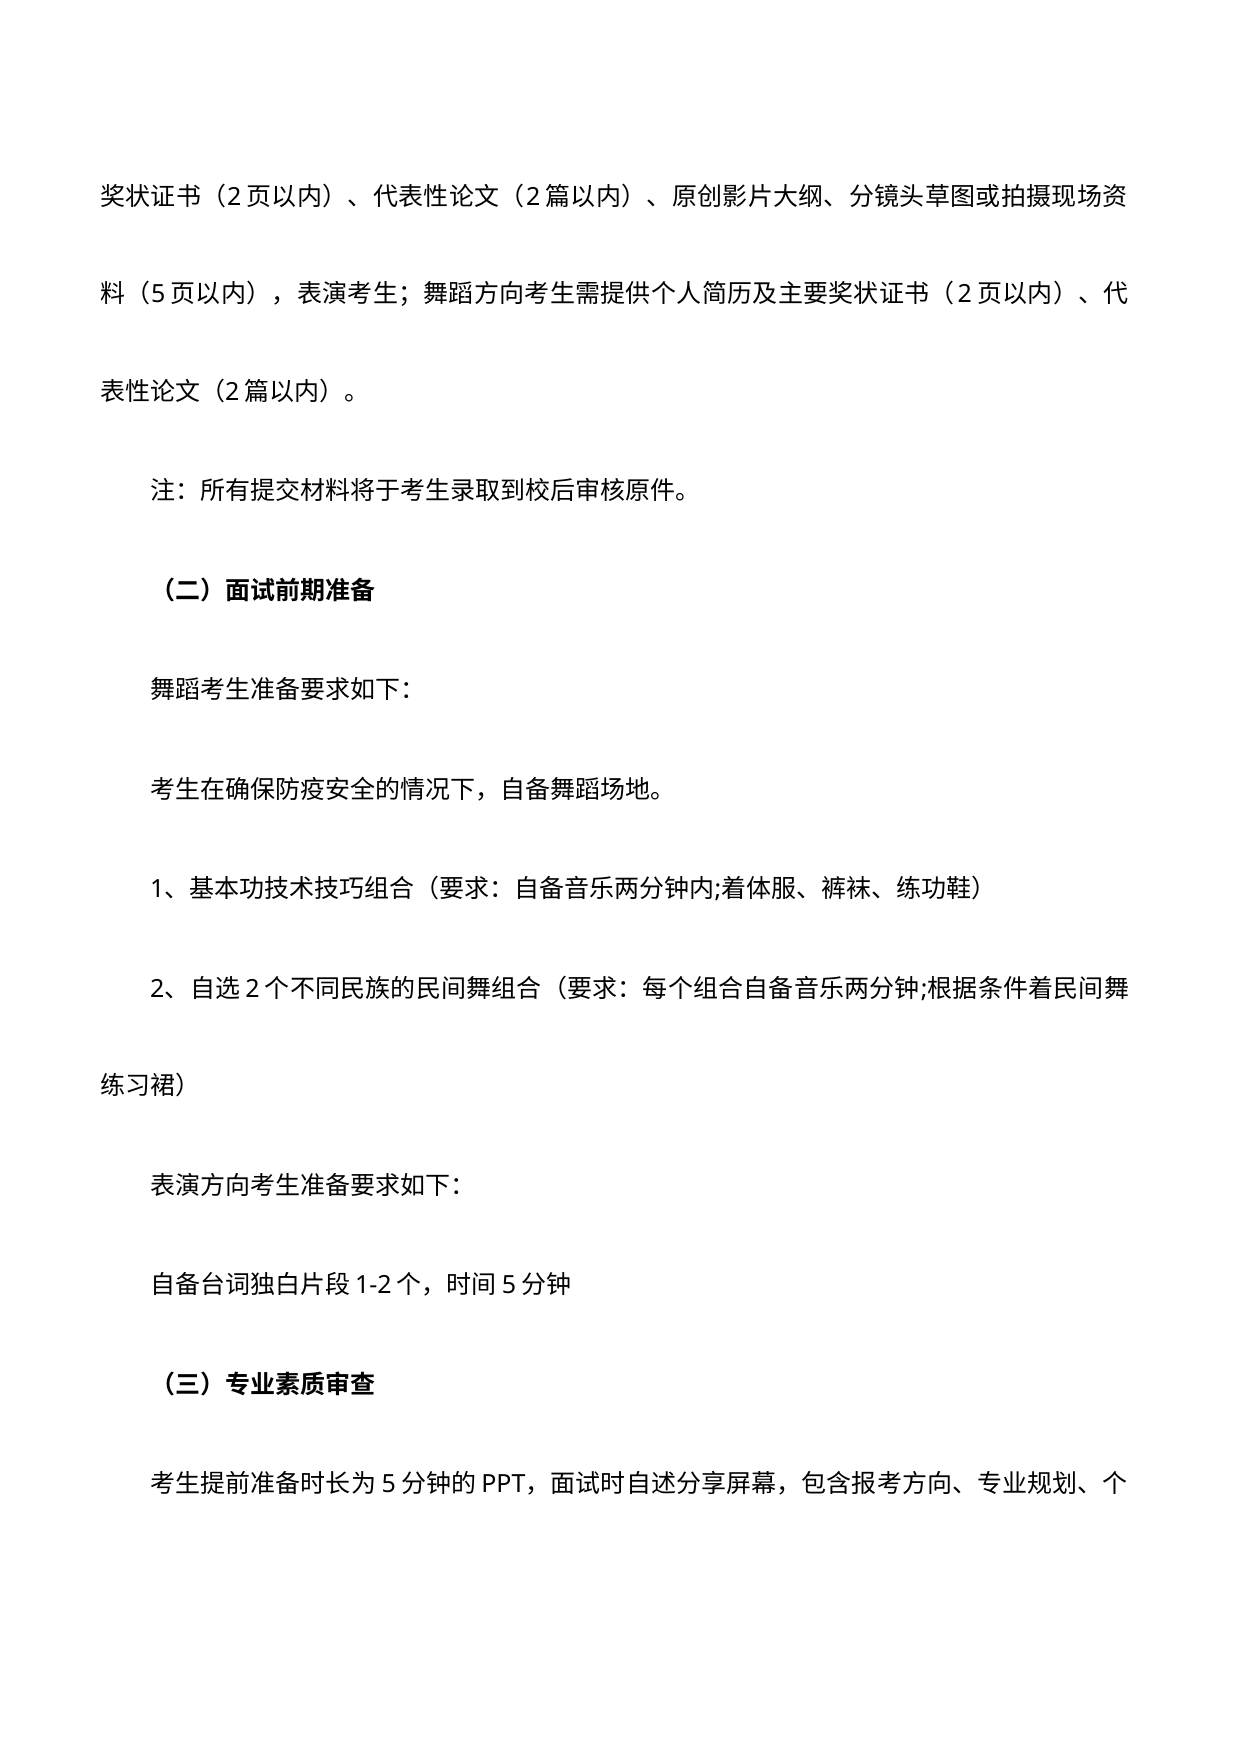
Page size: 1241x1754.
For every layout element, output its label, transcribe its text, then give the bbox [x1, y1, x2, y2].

text 表演方向考生准备要求如下： [100, 1151, 1129, 1216]
text 1、基本功技术技巧组合（要求：自备音乐两分钟内;着体服、裤袜、练功鞋） [100, 854, 1129, 919]
text （三）专业素质审查 [100, 1350, 1129, 1415]
text 自备台词独白片段1-2个，时间5分钟 [100, 1250, 1129, 1315]
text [100, 162, 1129, 422]
text （二）面试前期准备 [100, 556, 1129, 621]
text 考生在确保防疫安全的情况下，自备舞蹈场地。 [100, 755, 1129, 820]
text 注：所有提交材料将于考生录取到校后审核原件。 [100, 456, 1129, 521]
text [100, 1449, 1129, 1514]
text 2、自选2个不同民族的民间舞组合（要求：每个组合自备音乐两分钟;根据条件着民间舞练习裙） [100, 954, 1129, 1116]
text 舞蹈考生准备要求如下： [100, 655, 1129, 720]
